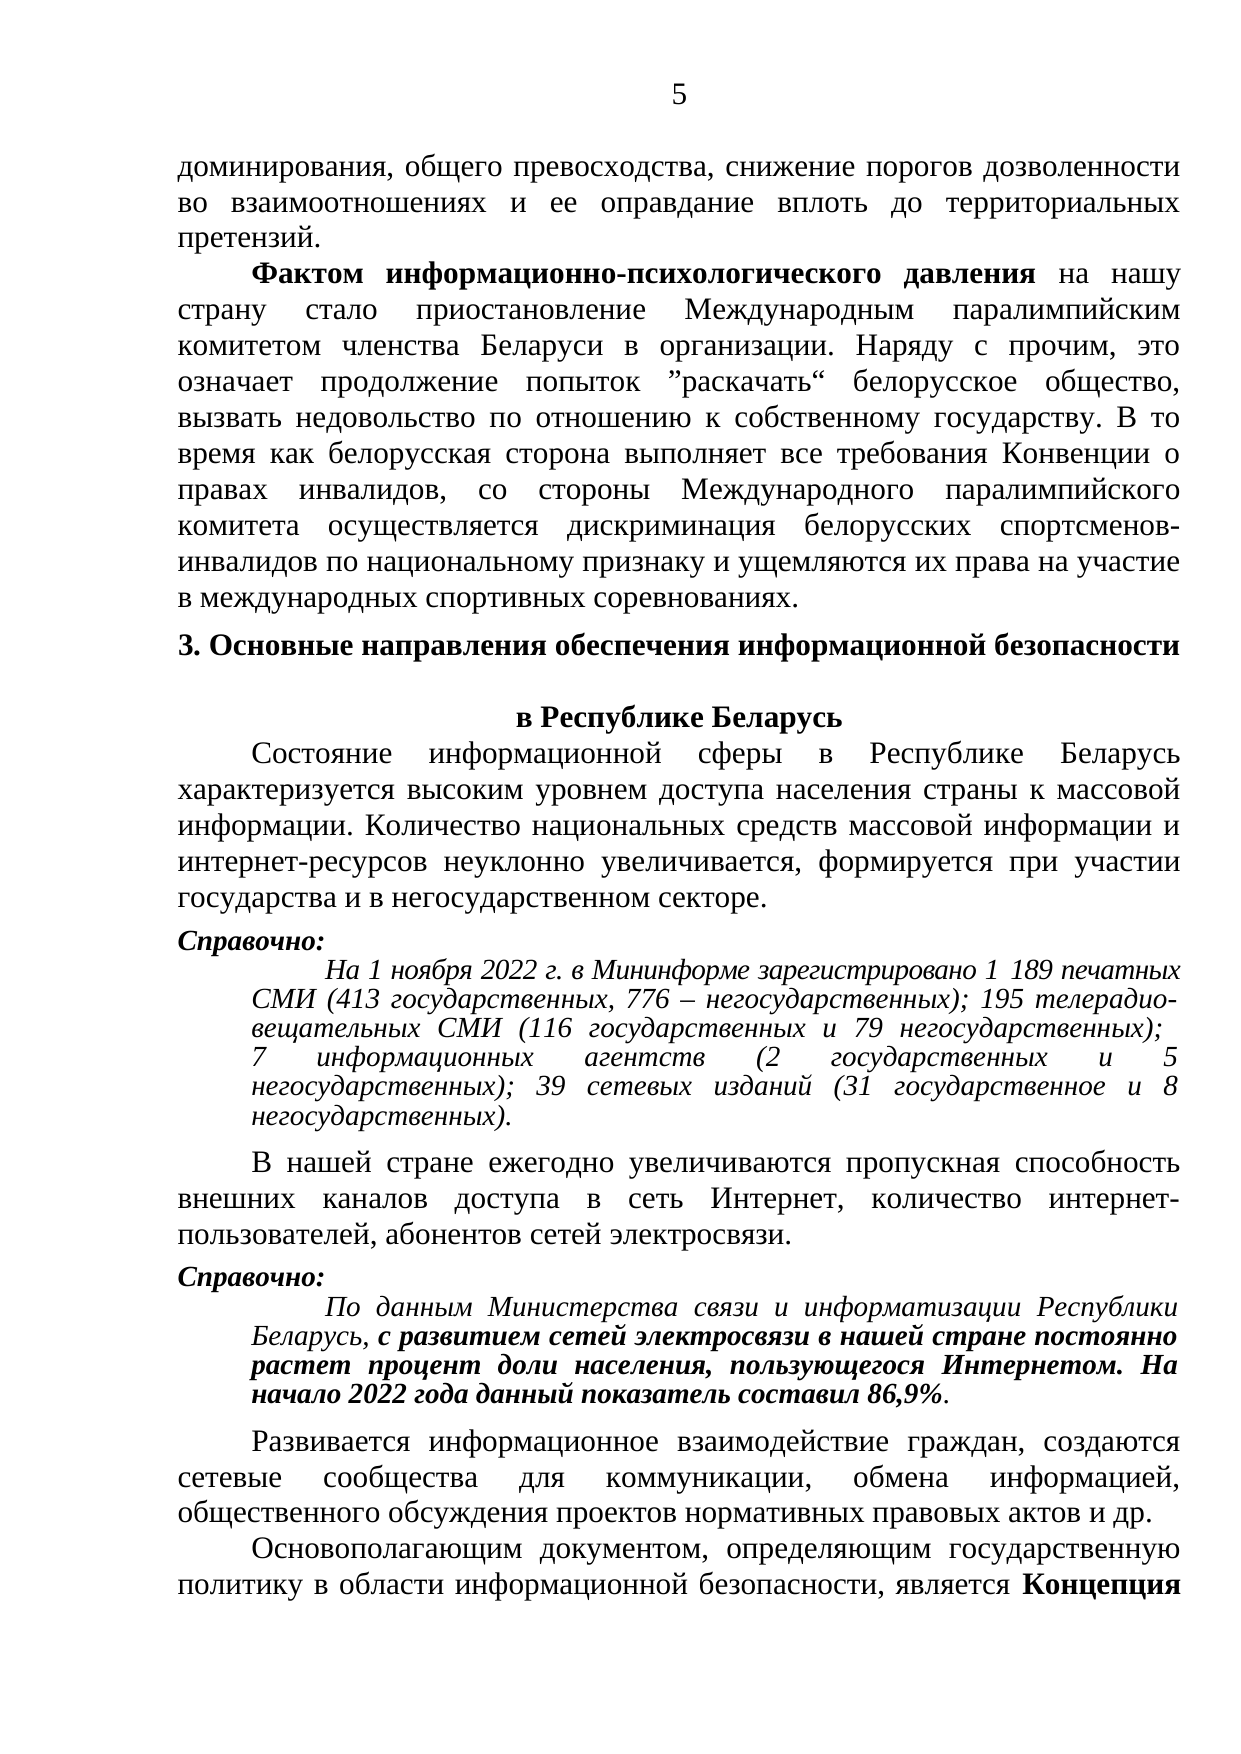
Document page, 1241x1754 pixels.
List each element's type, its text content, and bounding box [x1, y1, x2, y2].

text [177, 1530, 1181, 1602]
text В нашей стране ежегодно увеличиваются пропускная способность внешних каналов доступа в сеть Интернет, количество интернет-пользователей, абонентов сетей электросвязи. [177, 1143, 1181, 1251]
text Развивается информационное взаимодействие граждан, создаются сетевые сообщества для коммуникации, обмена информацией, общественного обсуждения проектов нормативных правовых актов и др. [177, 1422, 1181, 1530]
text Состояние информационной сферы в Республике Беларусь характеризуется высоким уровнем доступа населения страны к массовой информации. Количество национальных средств массовой информации и интернет-ресурсов неуклонно увеличивается, формируется при участии государства и в негосударственном секторе. [177, 734, 1181, 914]
text 3. Основные направления обеспечения информационной безопасности в Республике Беларусь [177, 627, 1181, 734]
text Фактом информационно-психологического давления на нашу страну стало приостановление Международным паралимпийским комитетом членства Беларуси в организации. Наряду с прочим, это означает продолжение попыток ”раскачать“ белорусское общество, вызвать недовольство по отношению к собственному государству. В то время как белорусская сторона выполняет все требования Конвенции о правах инвалидов, со стороны Международного паралимпийского комитета осуществляется дискриминация белорусских спортсменов-инвалидов по национальному признаку и ущемляются их права на участие в международных спортивных соревнованиях. [177, 255, 1181, 614]
text По данным Министерства связи и информатизации Республики Беларусь, с развитием сетей электросвязи в нашей стране постоянно растет процент доли населения, пользующегося Интернетом. На начало 2022 года данный показатель составил 86,9%. [251, 1293, 1181, 1409]
text На 1 ноября 2022 г. в Мининформе зарегистрировано 1 189 печатных СМИ (413 государственных, 776 – негосударственных); 195 телерадио-вещательных СМИ (116 государственных и 79 негосударственных); 7 информационных агентств (2 государственных и 5 негосударственных); 39 сетевых изданий (31 государственное и 8 негосударственных). [251, 956, 1181, 1131]
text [177, 147, 1181, 255]
text Справочно: [177, 927, 1181, 956]
text Справочно: [177, 1263, 1181, 1293]
